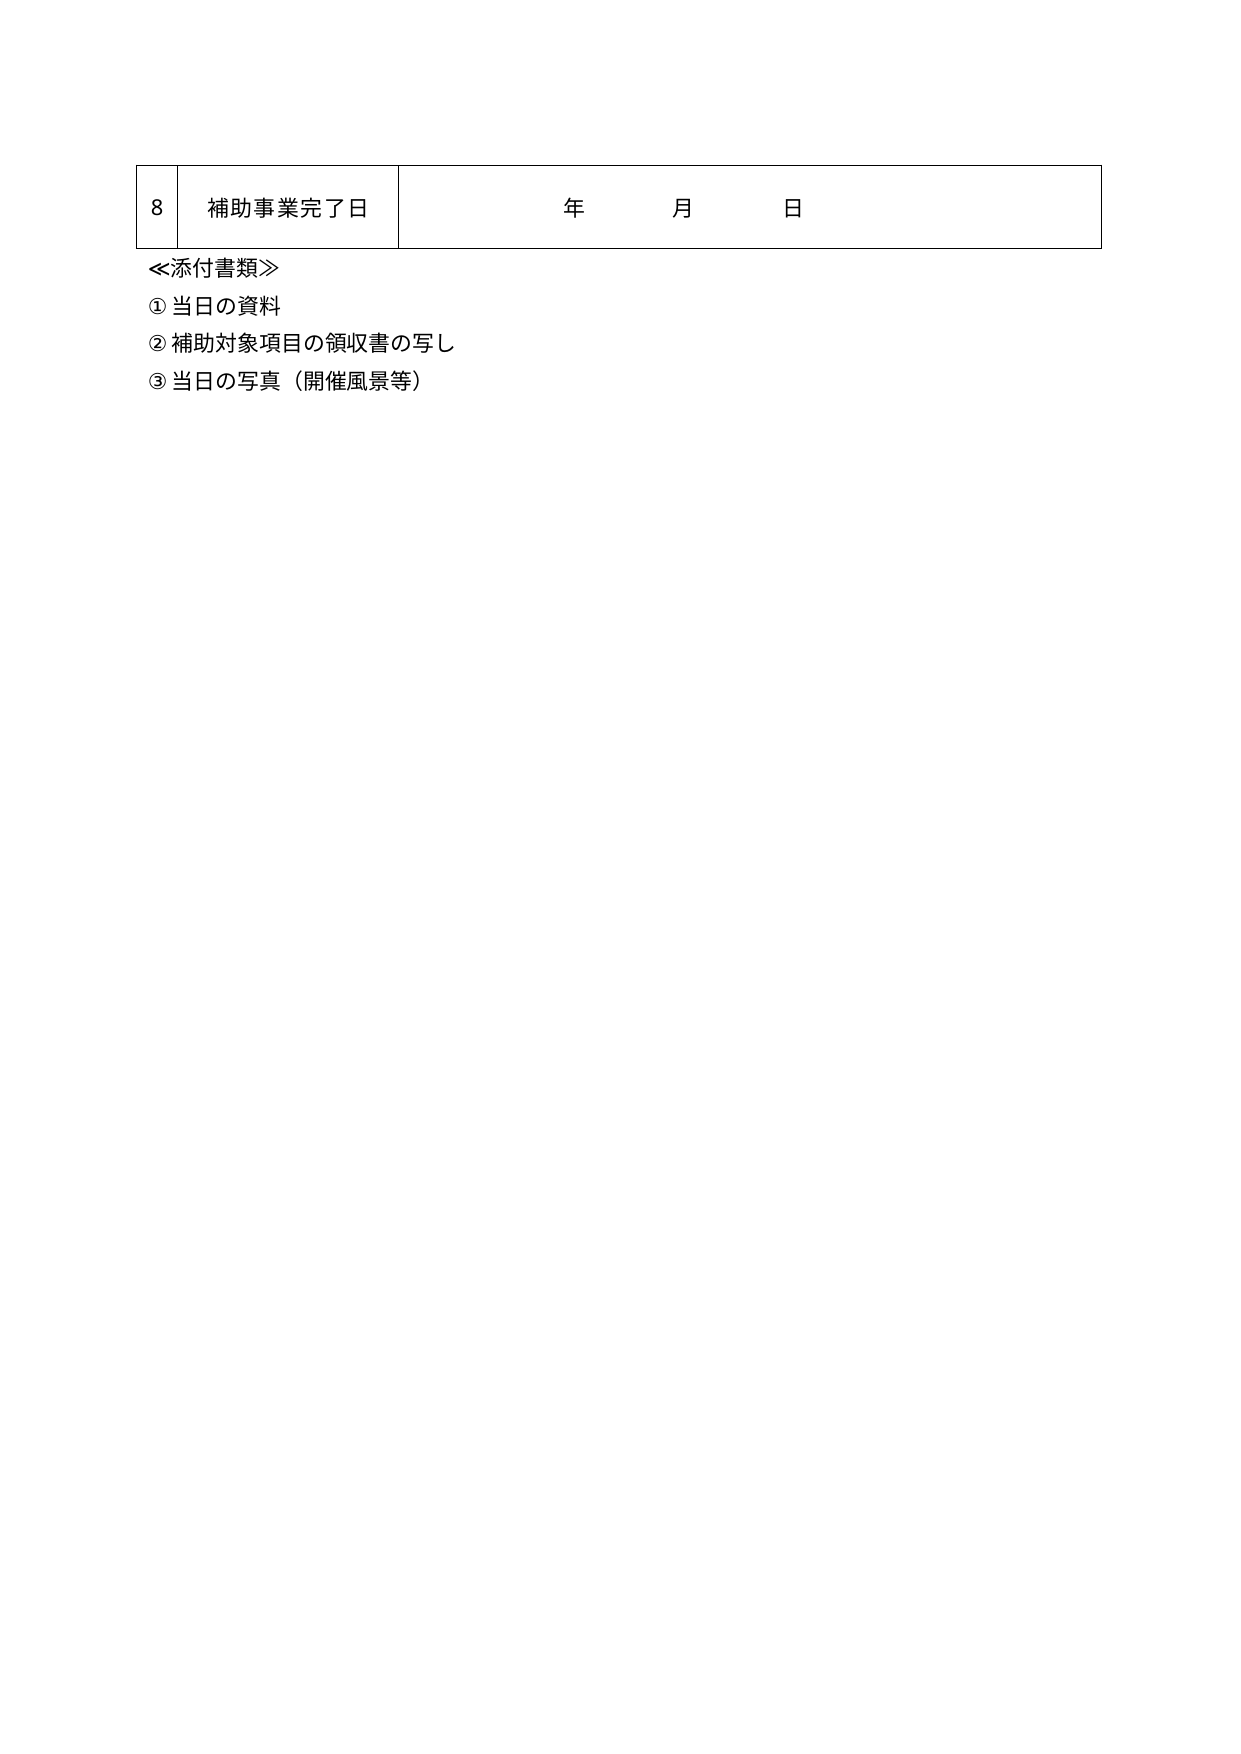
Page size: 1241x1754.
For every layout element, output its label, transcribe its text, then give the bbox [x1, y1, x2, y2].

table_cell 年 月 日 [399, 166, 1101, 248]
table_cell 8 [137, 166, 177, 248]
table_cell 補助事業完了日 [178, 166, 398, 248]
text ≪添付書類≫ [148, 249, 1092, 286]
text ①当日の資料 [148, 286, 1092, 324]
text ②補助対象項目の領収書の写し [148, 324, 1092, 361]
text ③当日の写真（開催風景等） [148, 361, 1092, 399]
